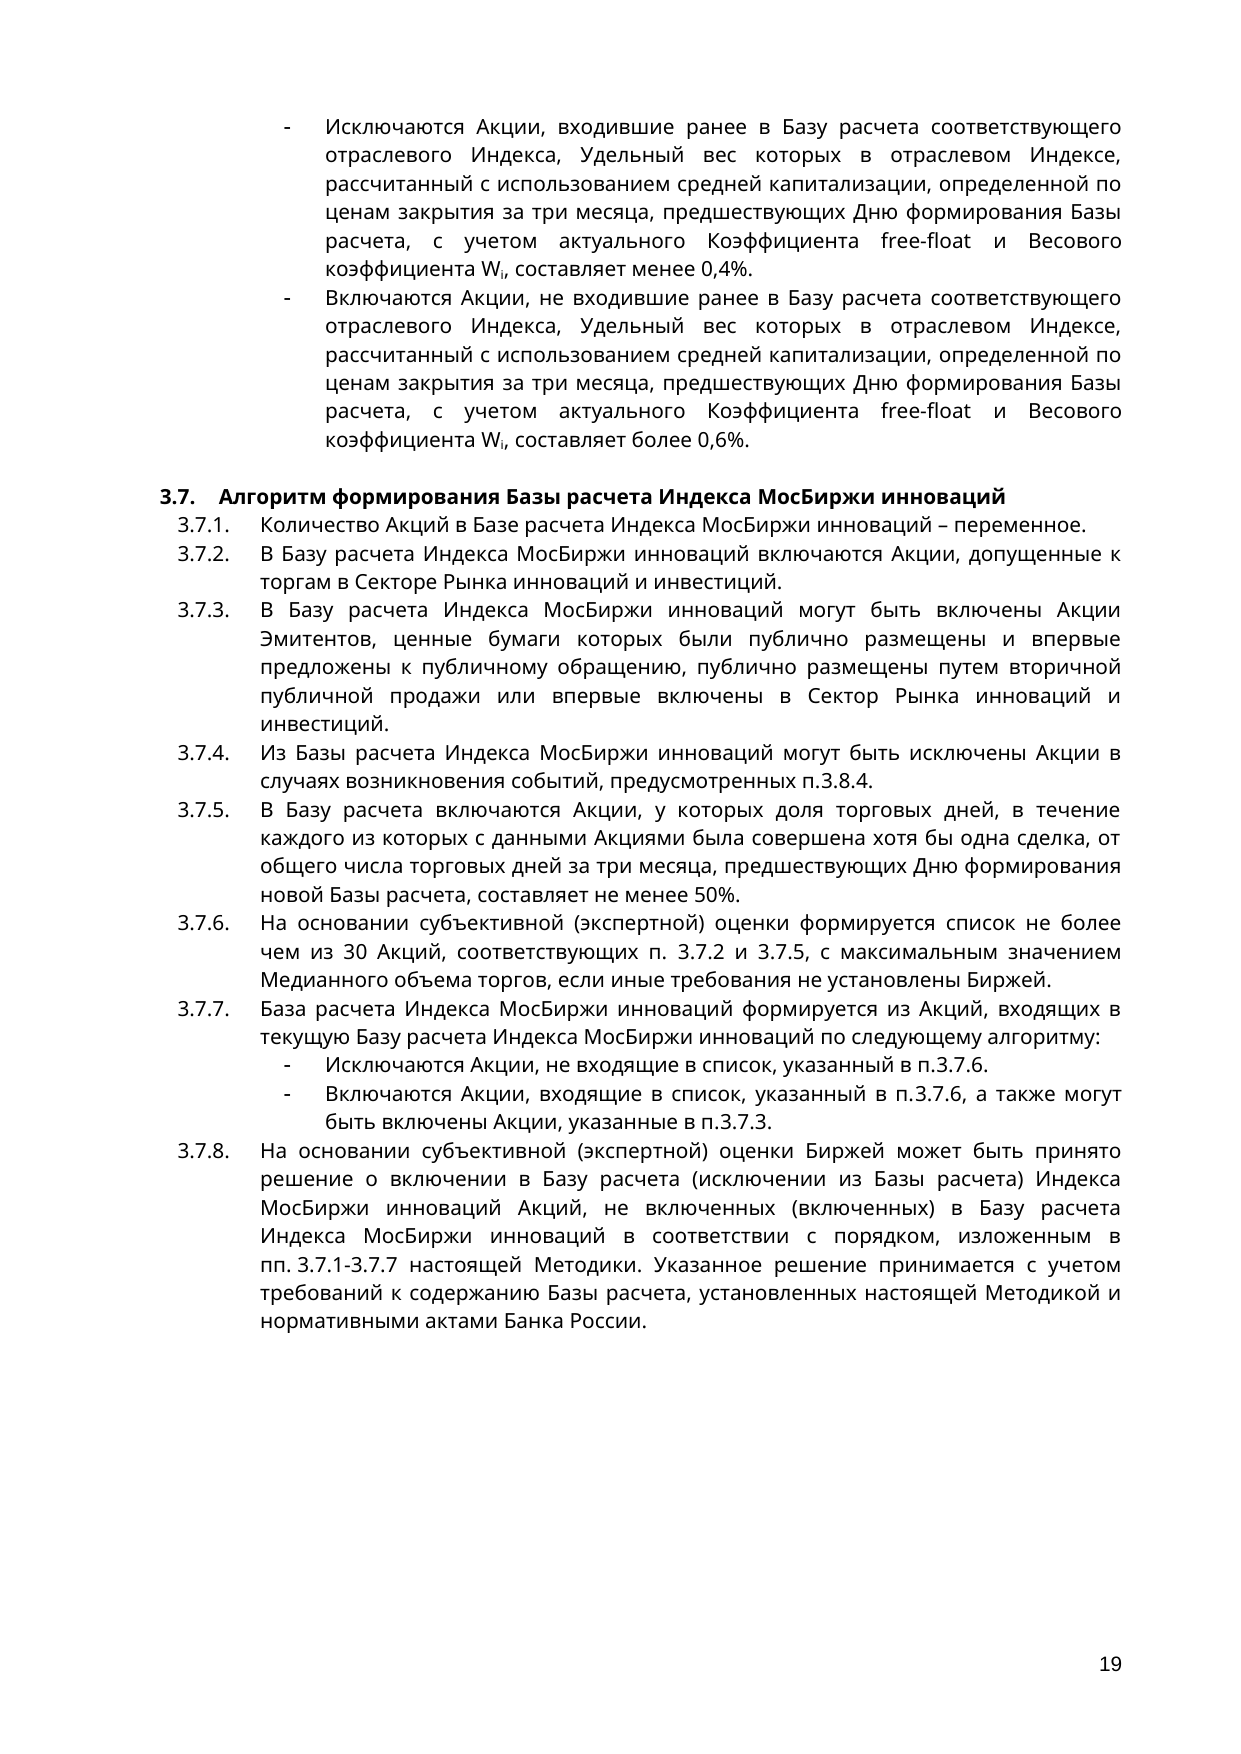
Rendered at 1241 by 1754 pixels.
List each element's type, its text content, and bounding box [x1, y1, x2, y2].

text Исключаются Акции, не входящие в список, указанный в п.3.7.6. [283, 1051, 1122, 1079]
text База расчета Индекса МосБиржи инноваций формируется из Акций, входящих в текущую Базу расчета Индекса МосБиржи инноваций по следующему алгоритму: [177, 994, 1122, 1051]
text На основании субъективной (экспертной) оценки формируется список не более чем из 30 Акций, соответствующих п. 3.7.2 и 3.7.5, с максимальным значением Медианного объема торгов, если иные требования не установлены Биржей. [177, 908, 1122, 994]
text Включаются Акции, входящие в список, указанный в п.3.7.6, а также могут быть включены Акции, указанные в п.3.7.3. [283, 1079, 1122, 1136]
text В Базу расчета Индекса МосБиржи инноваций могут быть включены Акции Эмитентов, ценные бумаги которых были публично размещены и впервые предложены к публичному обращению, публично размещены путем вторичной публичной продажи или впервые включены в Сектор Рынка инноваций и инвестиций. [177, 596, 1122, 738]
title Алгоритм формирования Базы расчета Индекса МосБиржи инноваций [159, 482, 1122, 510]
text На основании субъективной (экспертной) оценки Биржей может быть принято решение о включении в Базу расчета (исключении из Базы расчета) Индекса МосБиржи инноваций Акций, не включенных (включенных) в Базу расчета Индекса МосБиржи инноваций в соответствии с порядком, изложенным в пп. 3.7.1-3.7.7 настоящей Методики. Указанное решение принимается с учетом требований к содержанию Базы расчета, установленных настоящей Методикой и нормативными актами Банка России. [177, 1136, 1122, 1335]
text Количество Акций в Базе расчета Индекса МосБиржи инноваций – переменное. [177, 510, 1122, 539]
text Из Базы расчета Индекса МосБиржи инноваций могут быть исключены Акции в случаях возникновения событий, предусмотренных п.3.8.4. [177, 738, 1122, 795]
text В Базу расчета включаются Акции, у которых доля торговых дней, в течение каждого из которых с данными Акциями была совершена хотя бы одна сделка, от общего числа торговых дней за три месяца, предшествующих Дню формирования новой Базы расчета, составляет не менее 50%. [177, 795, 1122, 908]
text В Базу расчета Индекса МосБиржи инноваций включаются Акции, допущенные к торгам в Секторе Рынка инноваций и инвестиций. [177, 539, 1122, 596]
text Исключаются Акции, входившие ранее в Базу расчета соответствующего отраслевого Индекса, Удельный вес которых в отраслевом Индексе, рассчитанный с использованием средней капитализации, определенной по ценам закрытия за три месяца, предшествующих Дню формирования Базы расчета, с учетом актуального Коэффициента free-float и Весового коэффициента Wi, составляет менее 0,4%. [283, 112, 1122, 283]
text Включаются Акции, не входившие ранее в Базу расчета соответствующего отраслевого Индекса, Удельный вес которых в отраслевом Индексе, рассчитанный с использованием средней капитализации, определенной по ценам закрытия за три месяца, предшествующих Дню формирования Базы расчета, с учетом актуального Коэффициента free-float и Весового коэффициента Wi, составляет более 0,6%. [283, 283, 1122, 453]
